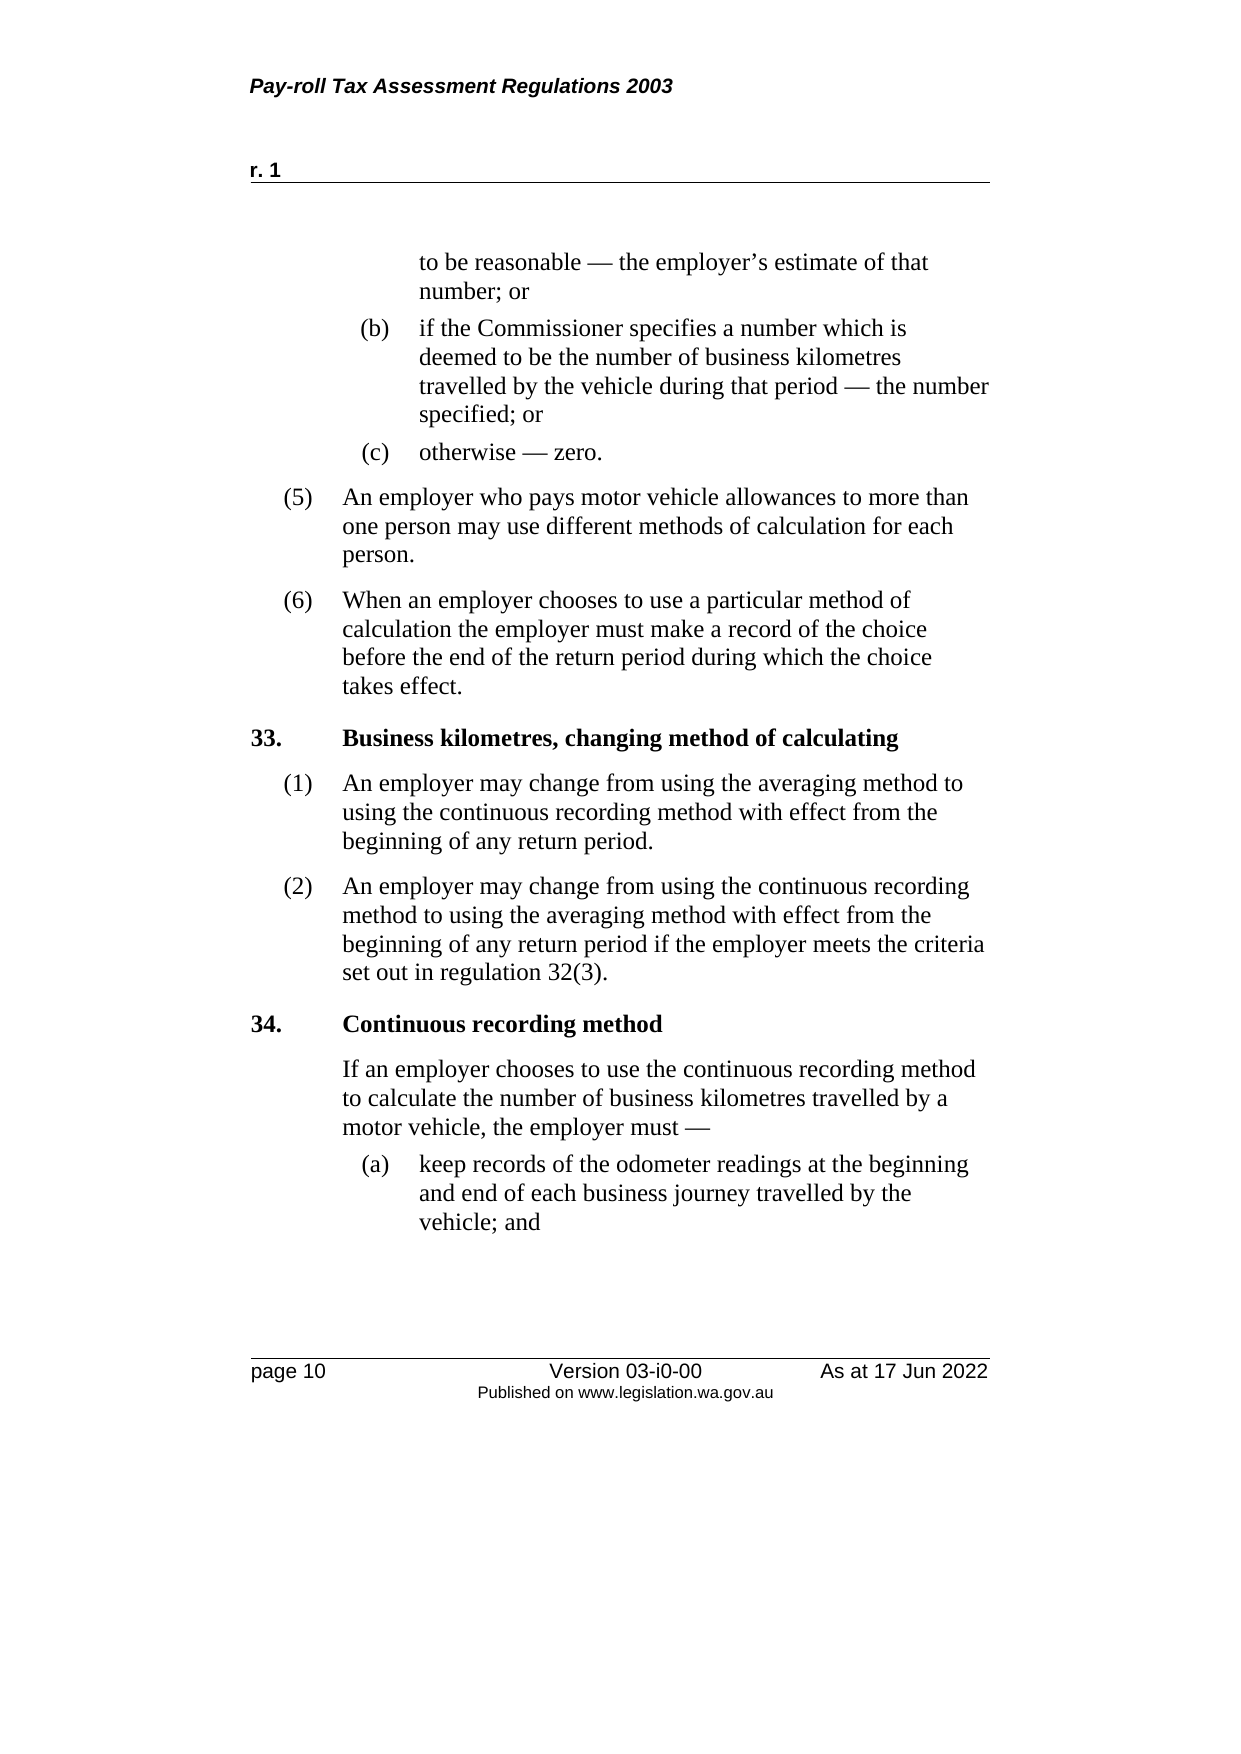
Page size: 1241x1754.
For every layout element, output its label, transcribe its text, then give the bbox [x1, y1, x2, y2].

text (b) if the Commissioner specifies a number which is deemed to be the number of business kilometres travelled by the vehicle during that period — the number specified; or [251, 313, 990, 428]
text (2) An employer may change from using the continuous recording method to using the averaging method with effect from the beginning of any return period if the employer meets the criteria set out in regulation 32(3). [251, 871, 990, 986]
text If an employer chooses to use the continuous recording method to calculate the number of business kilometres travelled by a motor vehicle, the employer must — [251, 1054, 990, 1141]
text (1) An employer may change from using the averaging method to using the continuous recording method with effect from the beginning of any return period. [251, 768, 990, 854]
text (a) keep records of the odometer readings at the beginning and end of each business journey travelled by the vehicle; and [251, 1149, 990, 1235]
text (5) An employer who pays motor vehicle allowances to more than one person may use different methods of calculation for each person. [251, 482, 990, 568]
text (c) otherwise — zero. [251, 437, 990, 465]
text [251, 247, 990, 305]
subtitle 33. Business kilometres, changing method of calculating [251, 723, 990, 752]
text (6) When an employer chooses to use a particular method of calculation the employer must make a record of the choice before the end of the return period during which the choice takes effect. [251, 585, 990, 700]
subtitle 34. Continuous recording method [251, 1009, 990, 1038]
